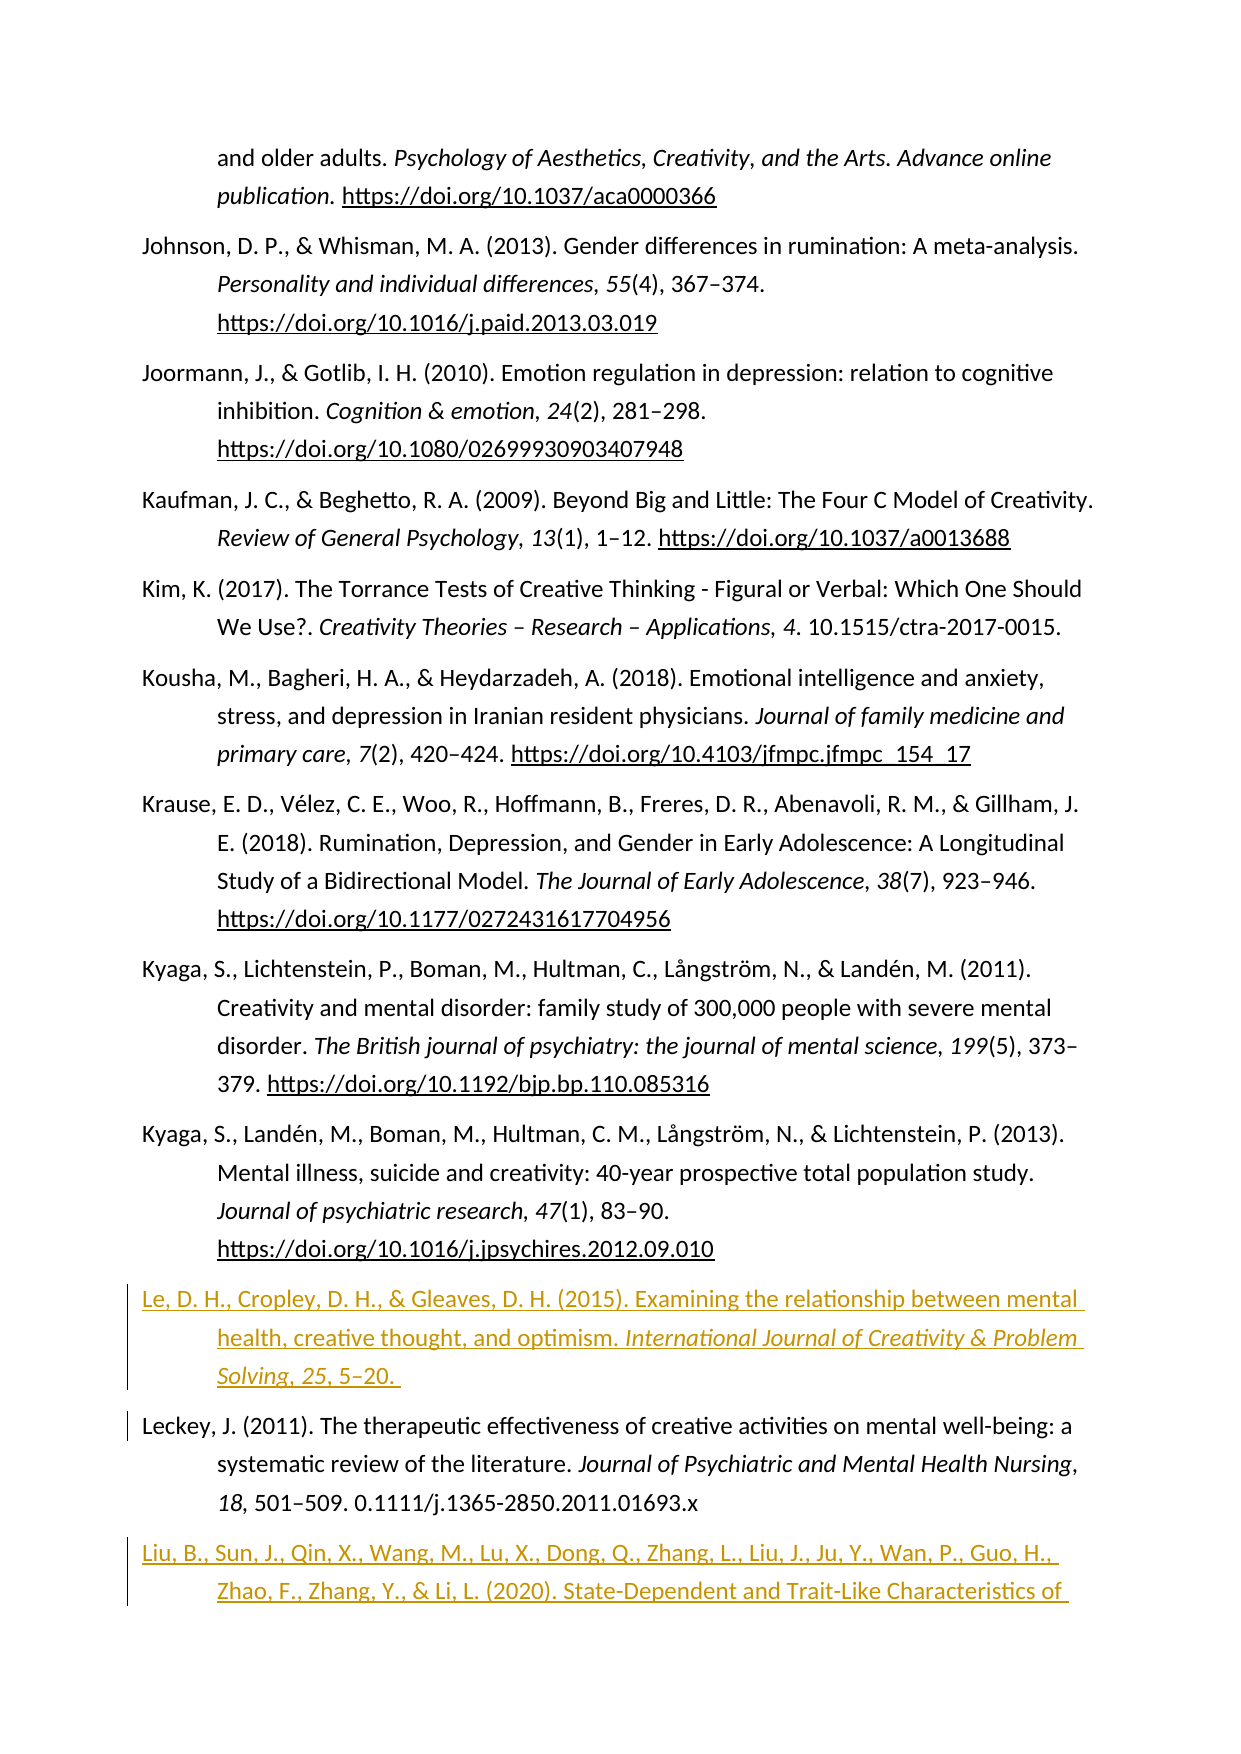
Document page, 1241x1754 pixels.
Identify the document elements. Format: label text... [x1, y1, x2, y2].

text Kim, K. (2017). The Torrance Tests of Creative Thinking - Figural or Verbal: Which One Should We Use?. Creativity Theories – Research – Applications, 4. 10.1515/ctra-2017-0015. [142, 573, 1098, 642]
text Leckey, J. (2011). The therapeutic effectiveness of creative activities on mental well-being: a systematic review of the literature. Journal of Psychiatric and Mental Health Nursing, 18, 501–509. 0.1111/j.1365-2850.2011.01693.x [142, 1411, 1098, 1517]
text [142, 142, 1098, 210]
text Kaufman, J. C., & Beghetto, R. A. (2009). Beyond Big and Little: The Four C Model of Creativity. Review of General Psychology, 13(1), 1–12. https://doi.org/10.1037/a0013688 [142, 484, 1098, 553]
text Johnson, D. P., & Whisman, M. A. (2013). Gender differences in rumination: A meta-analysis. Personality and individual differences, 55(4), 367–374. https://doi.org/10.1016/j.paid.2013.03.019 [142, 231, 1098, 337]
text Kyaga, S., Lichtenstein, P., Boman, M., Hultman, C., Långström, N., & Landén, M. (2011). Creativity and mental disorder: family study of 300,000 people with severe mental disorder. The British journal of psychiatry: the journal of mental science, 199(5), 373–379. https://doi.org/10.1192/bjp.bp.110.085316 [142, 954, 1098, 1098]
text Krause, E. D., Vélez, C. E., Woo, R., Hoffmann, B., Freres, D. R., Abenavoli, R. M., & Gillham, J. E. (2018). Rumination, Depression, and Gender in Early Adolescence: A Longitudinal Study of a Bidirectional Model. The Journal of Early Adolescence, 38(7), 923–946. https://doi.org/10.1177/0272431617704956 [142, 789, 1098, 933]
text Kyaga, S., Landén, M., Boman, M., Hultman, C. M., Långström, N., & Lichtenstein, P. (2013). Mental illness, suicide and creativity: 40-year prospective total population study. Journal of psychiatric research, 47(1), 83–90. https://doi.org/10.1016/j.jpsychires.2012.09.010 [142, 1119, 1098, 1263]
text Joormann, J., & Gotlib, I. H. (2010). Emotion regulation in depression: relation to cognitive inhibition. Cognition & emotion, 24(2), 281–298. https://doi.org/10.1080/02699930903407948 [142, 357, 1098, 464]
text Kousha, M., Bagheri, H. A., & Heydarzadeh, A. (2018). Emotional intelligence and anxiety, stress, and depression in Iranian resident physicians. Journal of family medicine and primary care, 7(2), 420–424. https://doi.org/10.4103/jfmpc.jfmpc_154_17 [142, 662, 1098, 768]
